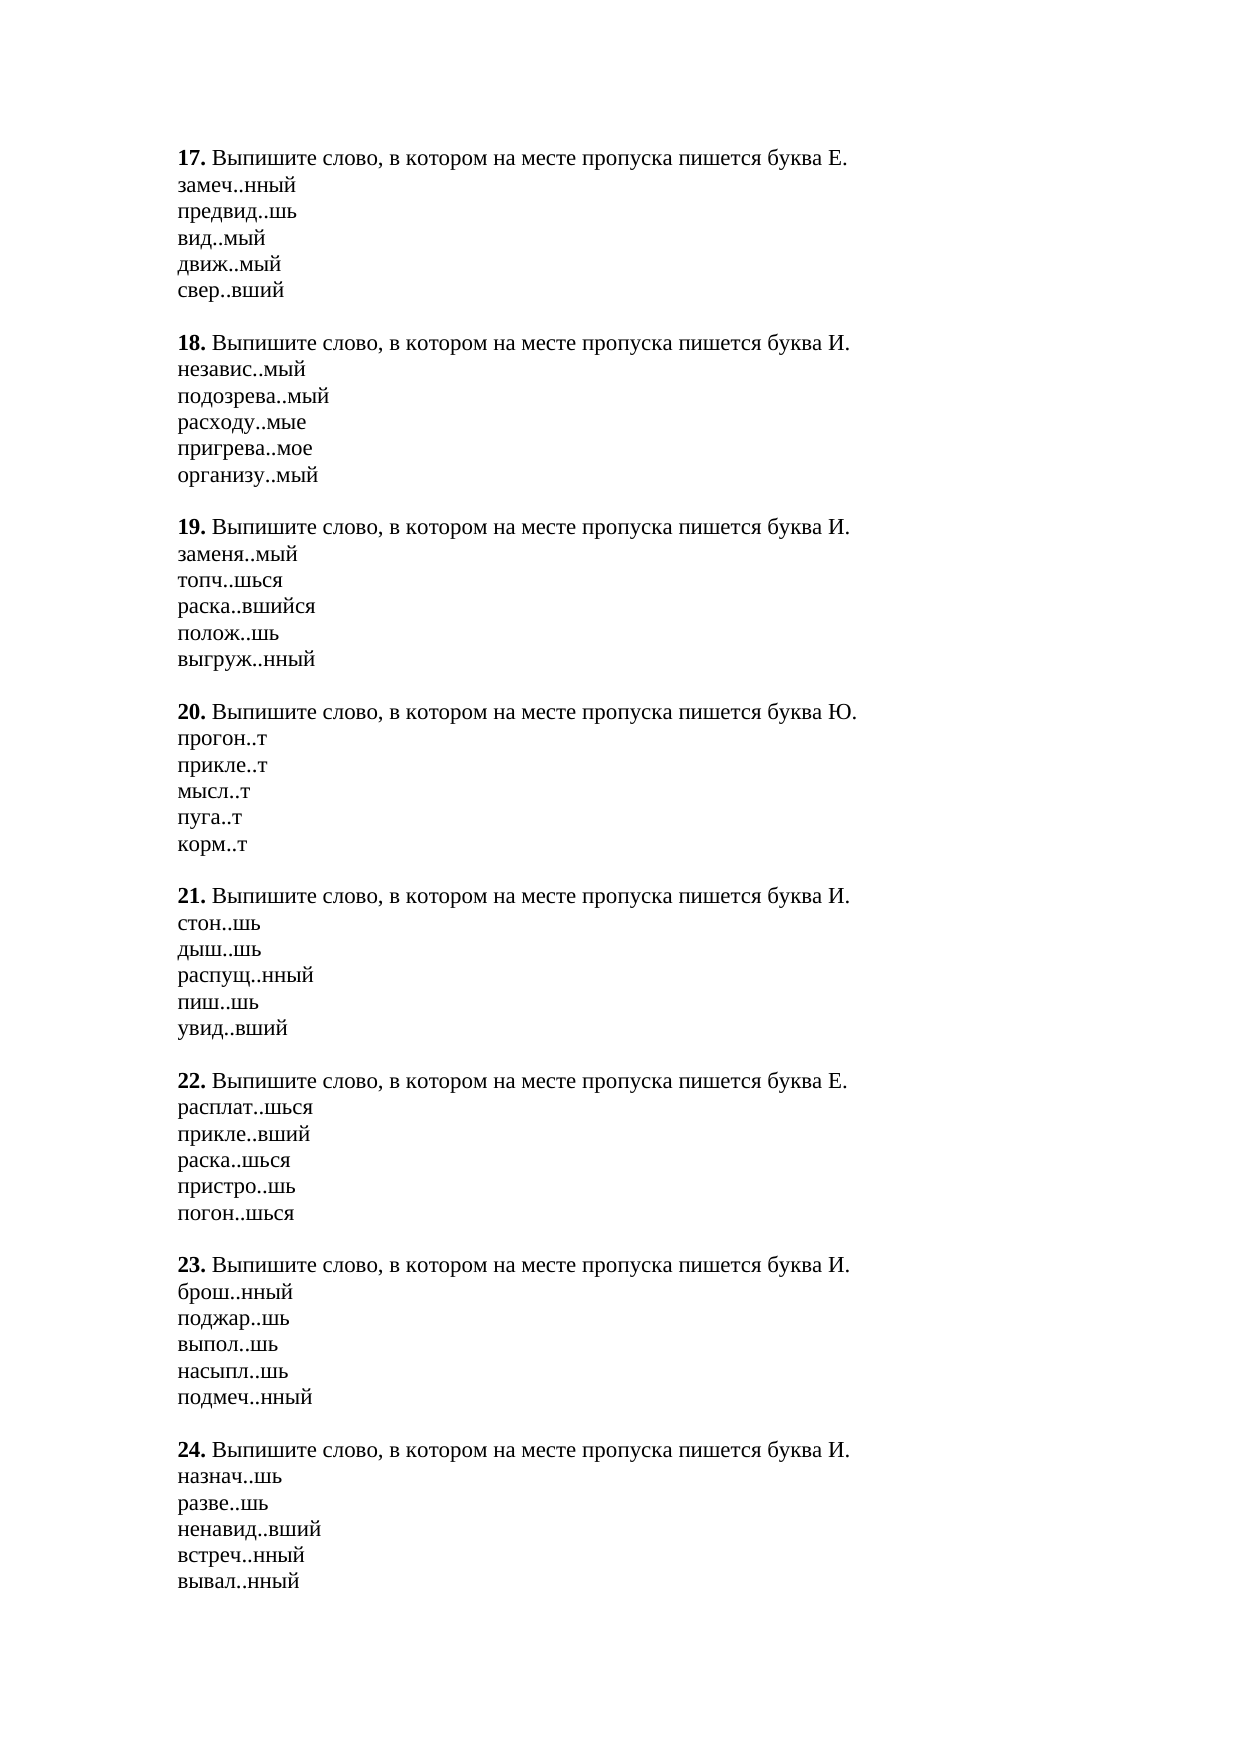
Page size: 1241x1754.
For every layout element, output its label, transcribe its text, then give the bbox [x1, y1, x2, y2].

text прикле..вший [177, 1119, 1152, 1146]
text пуга..т [177, 803, 1152, 830]
text корм..т [177, 830, 1152, 856]
text 24. Выпишите слово, в котором на месте пропуска пишется буква И. [177, 1436, 1152, 1462]
text подмеч..нный [177, 1383, 1152, 1409]
text пиш..шь [177, 988, 1152, 1014]
text выпол..шь [177, 1330, 1152, 1357]
text прогон..т [177, 724, 1152, 751]
text ненавид..вший [177, 1515, 1152, 1541]
text топч..шься [177, 566, 1152, 592]
text полож..шь [177, 619, 1152, 645]
text дыш..шь [177, 935, 1152, 961]
text насыпл..шь [177, 1357, 1152, 1383]
text заменя..мый [177, 540, 1152, 566]
text движ..мый [177, 250, 1152, 276]
text мысл..т [177, 777, 1152, 803]
text расходу..мые [177, 408, 1152, 434]
text стон..шь [177, 909, 1152, 935]
text раска..шься [177, 1146, 1152, 1172]
text независ..мый [177, 355, 1152, 382]
text поджар..шь [177, 1304, 1152, 1330]
text погон..шься [177, 1199, 1152, 1225]
text замеч..нный [177, 171, 1152, 197]
text вид..мый [177, 223, 1152, 250]
text 22. Выпишите слово, в котором на месте пропуска пишется буква Е. [177, 1067, 1152, 1093]
text расплат..шься [177, 1093, 1152, 1119]
text пригрева..мое [177, 434, 1152, 461]
text 21. Выпишите слово, в котором на месте пропуска пишется буква И. [177, 882, 1152, 909]
text распущ..нный [177, 961, 1152, 988]
text увид..вший [177, 1014, 1152, 1041]
text 18. Выпишите слово, в котором на месте пропуска пишется буква И. [177, 329, 1152, 355]
text пристро..шь [177, 1172, 1152, 1199]
text 20. Выпишите слово, в котором на месте пропуска пишется буква Ю. [177, 698, 1152, 724]
text разве..шь [177, 1488, 1152, 1515]
text прикле..т [177, 751, 1152, 777]
text 23. Выпишите слово, в котором на месте пропуска пишется буква И. [177, 1251, 1152, 1278]
text свер..вший [177, 276, 1152, 303]
text вывал..нный [177, 1568, 1152, 1594]
text раска..вшийся [177, 592, 1152, 619]
text назнач..шь [177, 1462, 1152, 1488]
text организу..мый [177, 461, 1152, 487]
text подозрева..мый [177, 382, 1152, 408]
text выгруж..нный [177, 645, 1152, 672]
text 17. Выпишите слово, в котором на месте пропуска пишется буква Е. [177, 144, 1152, 171]
text брош..нный [177, 1278, 1152, 1304]
text 19. Выпишите слово, в котором на месте пропуска пишется буква И. [177, 513, 1152, 540]
text предвид..шь [177, 197, 1152, 223]
text встреч..нный [177, 1541, 1152, 1568]
